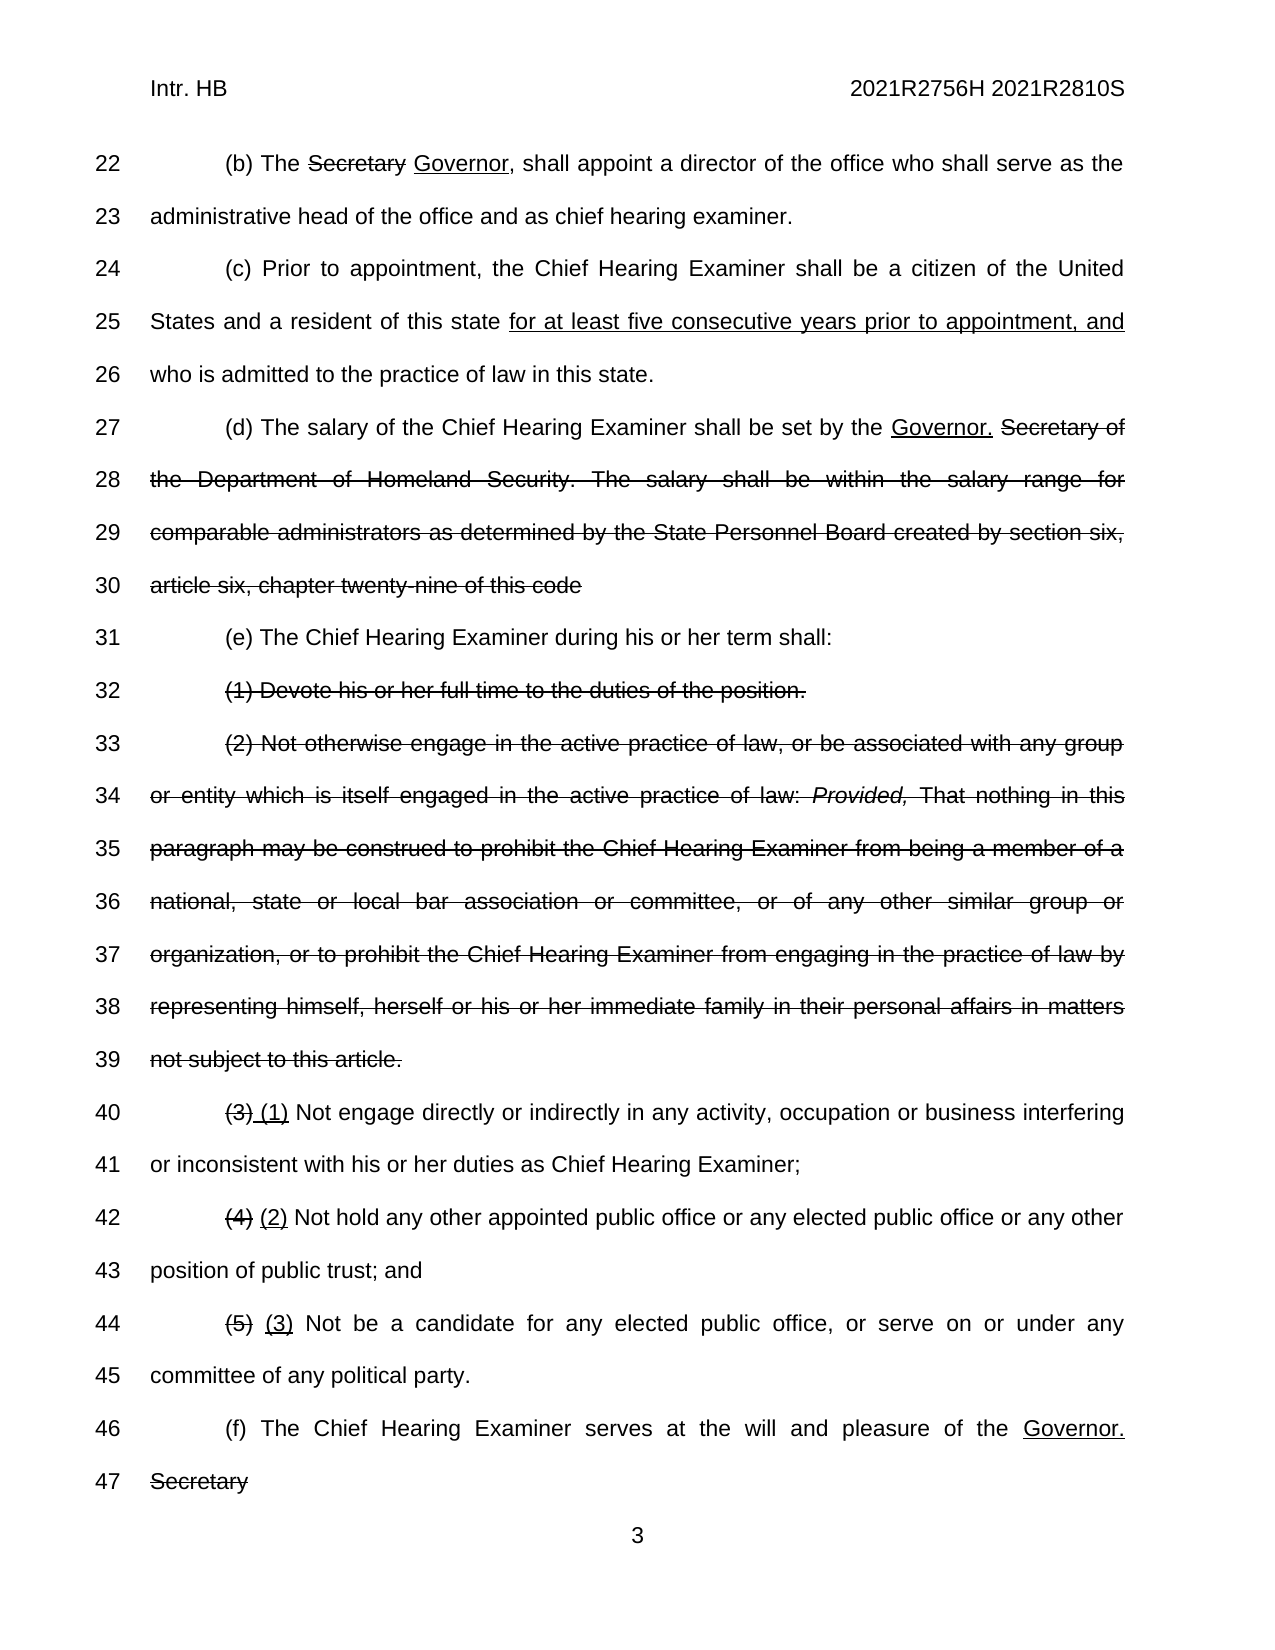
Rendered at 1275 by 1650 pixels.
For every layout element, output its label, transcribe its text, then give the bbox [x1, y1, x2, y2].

text (4) (2) Not hold any other appointed public office or any elected public office or any other position of public trust; and [150, 1204, 1125, 1283]
text (c) Prior to appointment, the Chief Hearing Examiner shall be a citizen of the United States and a resident of this state for at least five consecutive years prior to appointment, and who is admitted to the practice of law in this state. [150, 255, 1125, 387]
text (2) Not otherwise engage in the active practice of law, or be associated with any group or entity which is itself engaged in the active practice of law: Provided, That nothing in this paragraph may be construed to prohibit the Chief Hearing Examiner from being a member of a national, state or local bar association or committee, or of any other similar group or organization, or to prohibit the Chief Hearing Examiner from engaging in the practice of law by representing himself, herself or his or her immediate family in their personal affairs in matters not subject to this article. [150, 956, 1125, 1008]
text (b) The Secretary Governor, shall appoint a director of the office who shall serve as the administrative head of the office and as chief hearing examiner. [150, 150, 1125, 229]
text (3) (1) Not engage directly or indirectly in any activity, occupation or business interfering or inconsistent with his or her duties as Chief Hearing Examiner; [150, 1099, 1125, 1178]
text (e) The Chief Hearing Examiner during his or her term shall: [150, 624, 1125, 651]
text (2) Not otherwise engage in the active practice of law, or be associated with any group or entity which is itself engaged in the active practice of law: Provided, That nothing in this paragraph may be construed to prohibit the Chief Hearing Examiner from being a member of a national, state or local bar association or committee, or of any other similar group or organization, or to prohibit the Chief Hearing Examiner from engaging in the practice of law by representing himself, herself or his or her immediate family in their personal affairs in matters not subject to this article. [150, 798, 1125, 955]
text (d) The salary of the Chief Hearing Examiner shall be set by the Governor. Secretary of the Department of Homeland Security. The salary shall be within the salary range for comparable administrators as determined by the State Personnel Board created by section six, article six, chapter twenty-nine of this code [150, 413, 1125, 480]
text (5) (3) Not be a candidate for any elected public office, or serve on or under any committee of any political party. [150, 1309, 1125, 1389]
text (f) The Chief Hearing Examiner serves at the will and pleasure of the Governor. Secretary [150, 1415, 1125, 1494]
text (2) Not otherwise engage in the active practice of law, or be associated with any group or entity which is itself engaged in the active practice of law: Provided, That nothing in this paragraph may be construed to prohibit the Chief Hearing Examiner from being a member of a national, state or local bar association or committee, or of any other similar group or organization, or to prohibit the Chief Hearing Examiner from engaging in the practice of law by representing himself, herself or his or her immediate family in their personal affairs in matters not subject to this article. [150, 1009, 1125, 1072]
text (1) Devote his or her full time to the duties of the position. [150, 677, 1125, 703]
text (d) The salary of the Chief Hearing Examiner shall be set by the Governor. Secretary of the Department of Homeland Security. The salary shall be within the salary range for comparable administrators as determined by the State Personnel Board created by section six, article six, chapter twenty-nine of this code [150, 482, 1125, 598]
text (2) Not otherwise engage in the active practice of law, or be associated with any group or entity which is itself engaged in the active practice of law: Provided, That nothing in this paragraph may be construed to prohibit the Chief Hearing Examiner from being a member of a national, state or local bar association or committee, or of any other similar group or organization, or to prohibit the Chief Hearing Examiner from engaging in the practice of law by representing himself, herself or his or her immediate family in their personal affairs in matters not subject to this article. [150, 730, 1125, 797]
